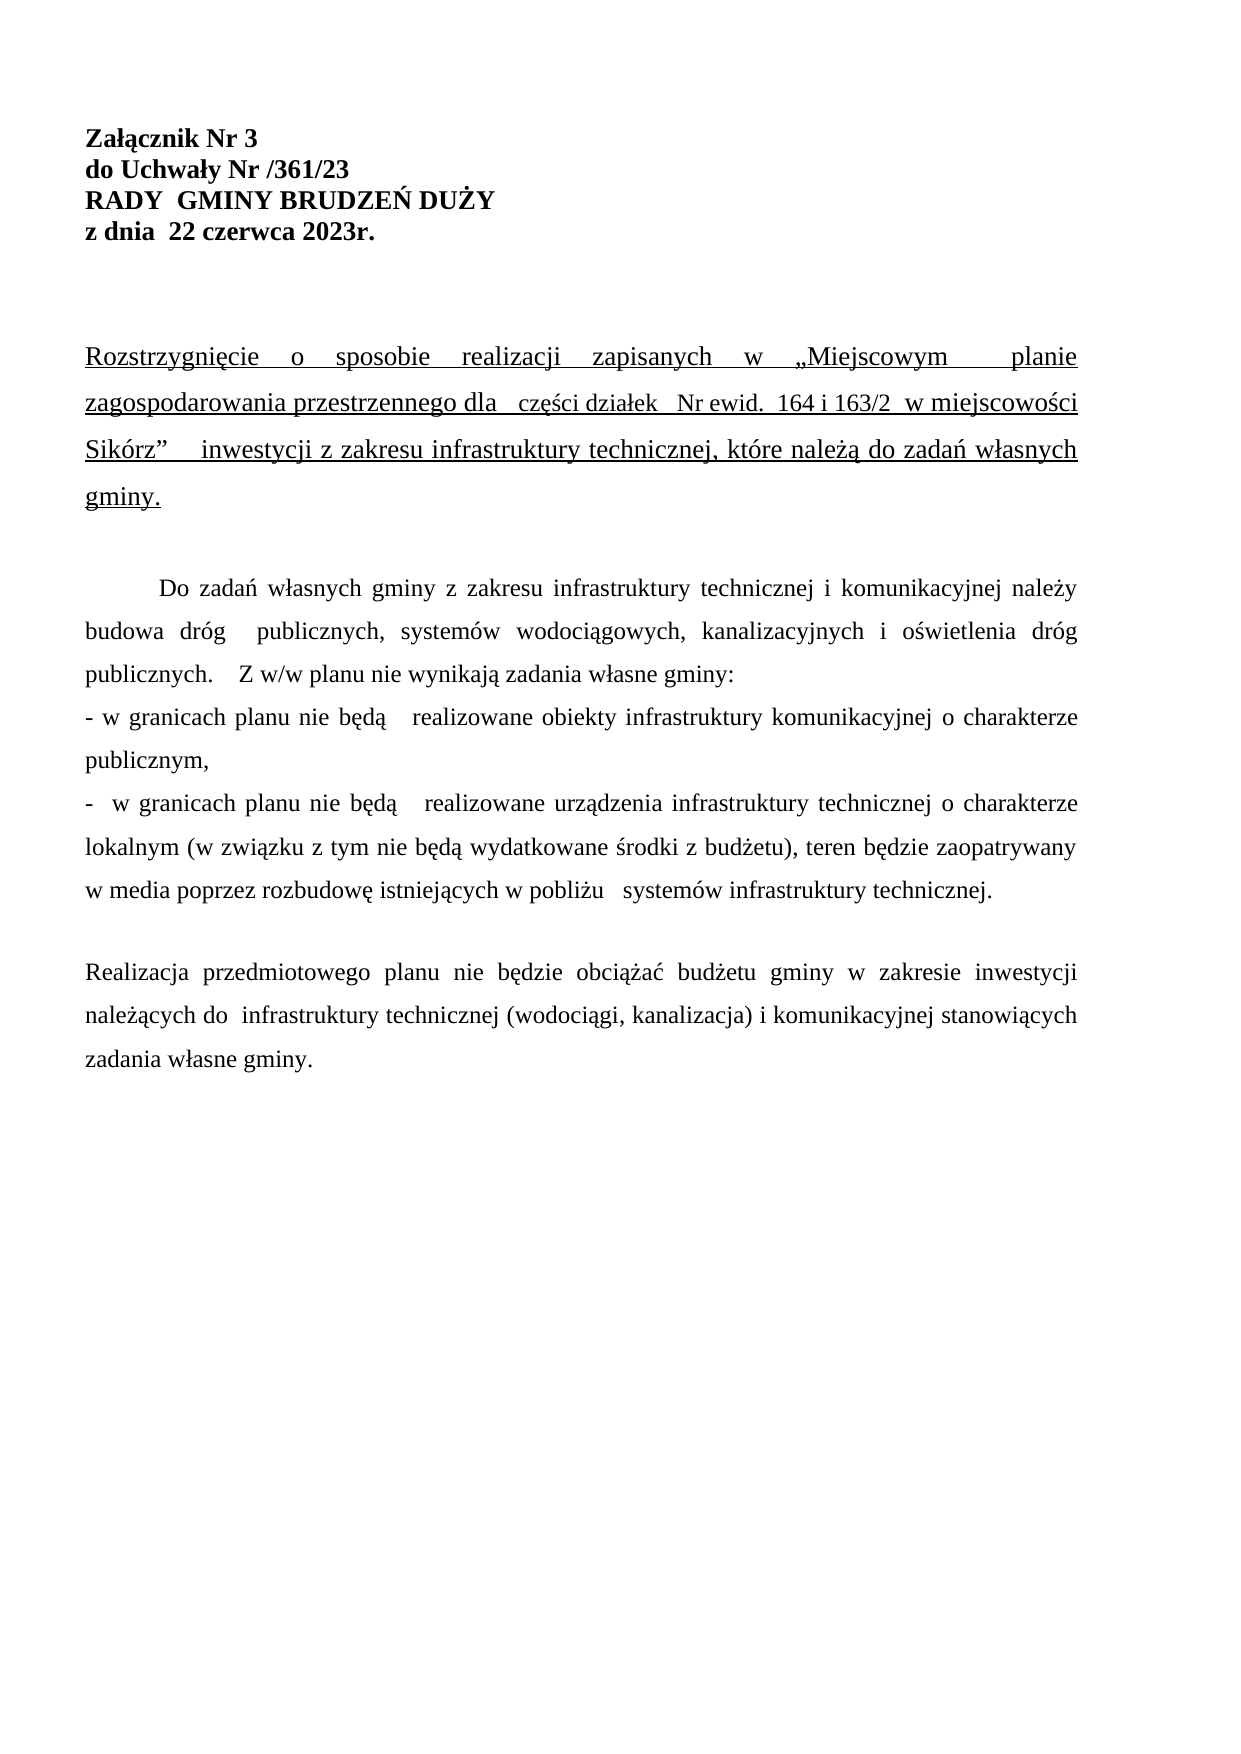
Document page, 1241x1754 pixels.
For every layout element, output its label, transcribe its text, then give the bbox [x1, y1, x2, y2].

text rady Gminy Brudzeń DuŻy [85, 184, 1078, 215]
text Rozstrzygnięcie o sposobie realizacji zapisanych w „Miejscowym planie zagospodarowania przestrzennego dla części działek Nr ewid. 164 i 163/2 w miejscowości Sikórz” inwestycji z zakresu infrastruktury technicznej, które należą do zadań własnych gminy. [85, 339, 1078, 367]
text Rozstrzygnięcie o sposobie realizacji zapisanych w „Miejscowym planie zagospodarowania przestrzennego dla części działek Nr ewid. 164 i 163/2 w miejscowości Sikórz” inwestycji z zakresu infrastruktury technicznej, które należą do zadań własnych gminy. [85, 368, 1078, 413]
text z dnia 22 czerwca 2023r. [85, 215, 1078, 246]
text Załącznik Nr 3 [85, 122, 1078, 153]
text Rozstrzygnięcie o sposobie realizacji zapisanych w „Miejscowym planie zagospodarowania przestrzennego dla części działek Nr ewid. 164 i 163/2 w miejscowości Sikórz” inwestycji z zakresu infrastruktury technicznej, które należą do zadań własnych gminy. [85, 415, 1078, 460]
text - w granicach planu nie będą realizowane urządzenia infrastruktury technicznej o charakterze lokalnym (w związku z tym nie będą wydatkowane środki z budżetu), teren będzie zaopatrywany w media poprzez rozbudowę istniejących w pobliżu systemów infrastruktury technicznej. [85, 788, 1078, 903]
text Rozstrzygnięcie o sposobie realizacji zapisanych w „Miejscowym planie zagospodarowania przestrzennego dla części działek Nr ewid. 164 i 163/2 w miejscowości Sikórz” inwestycji z zakresu infrastruktury technicznej, które należą do zadań własnych gminy. [85, 462, 1078, 511]
text Do zadań własnych gminy z zakresu infrastruktury technicznej i komunikacyjnej należy budowa dróg publicznych, systemów wodociągowych, kanalizacyjnych i oświetlenia dróg publicznych. Z w/w planu nie wynikają zadania własne gminy: [85, 573, 1078, 688]
text Realizacja przedmiotowego planu nie będzie obciążać budżetu gminy w zakresie inwestycji należących do infrastruktury technicznej (wodociągi, kanalizacja) i komunikacyjnej stanowiących zadania własne gminy.t [85, 957, 1078, 1072]
text do Uchwały Nr /361/23 [85, 153, 1078, 184]
text - w granicach planu nie będą realizowane obiekty infrastruktury komunikacyjnej o charakterze publicznym, [85, 702, 1078, 774]
